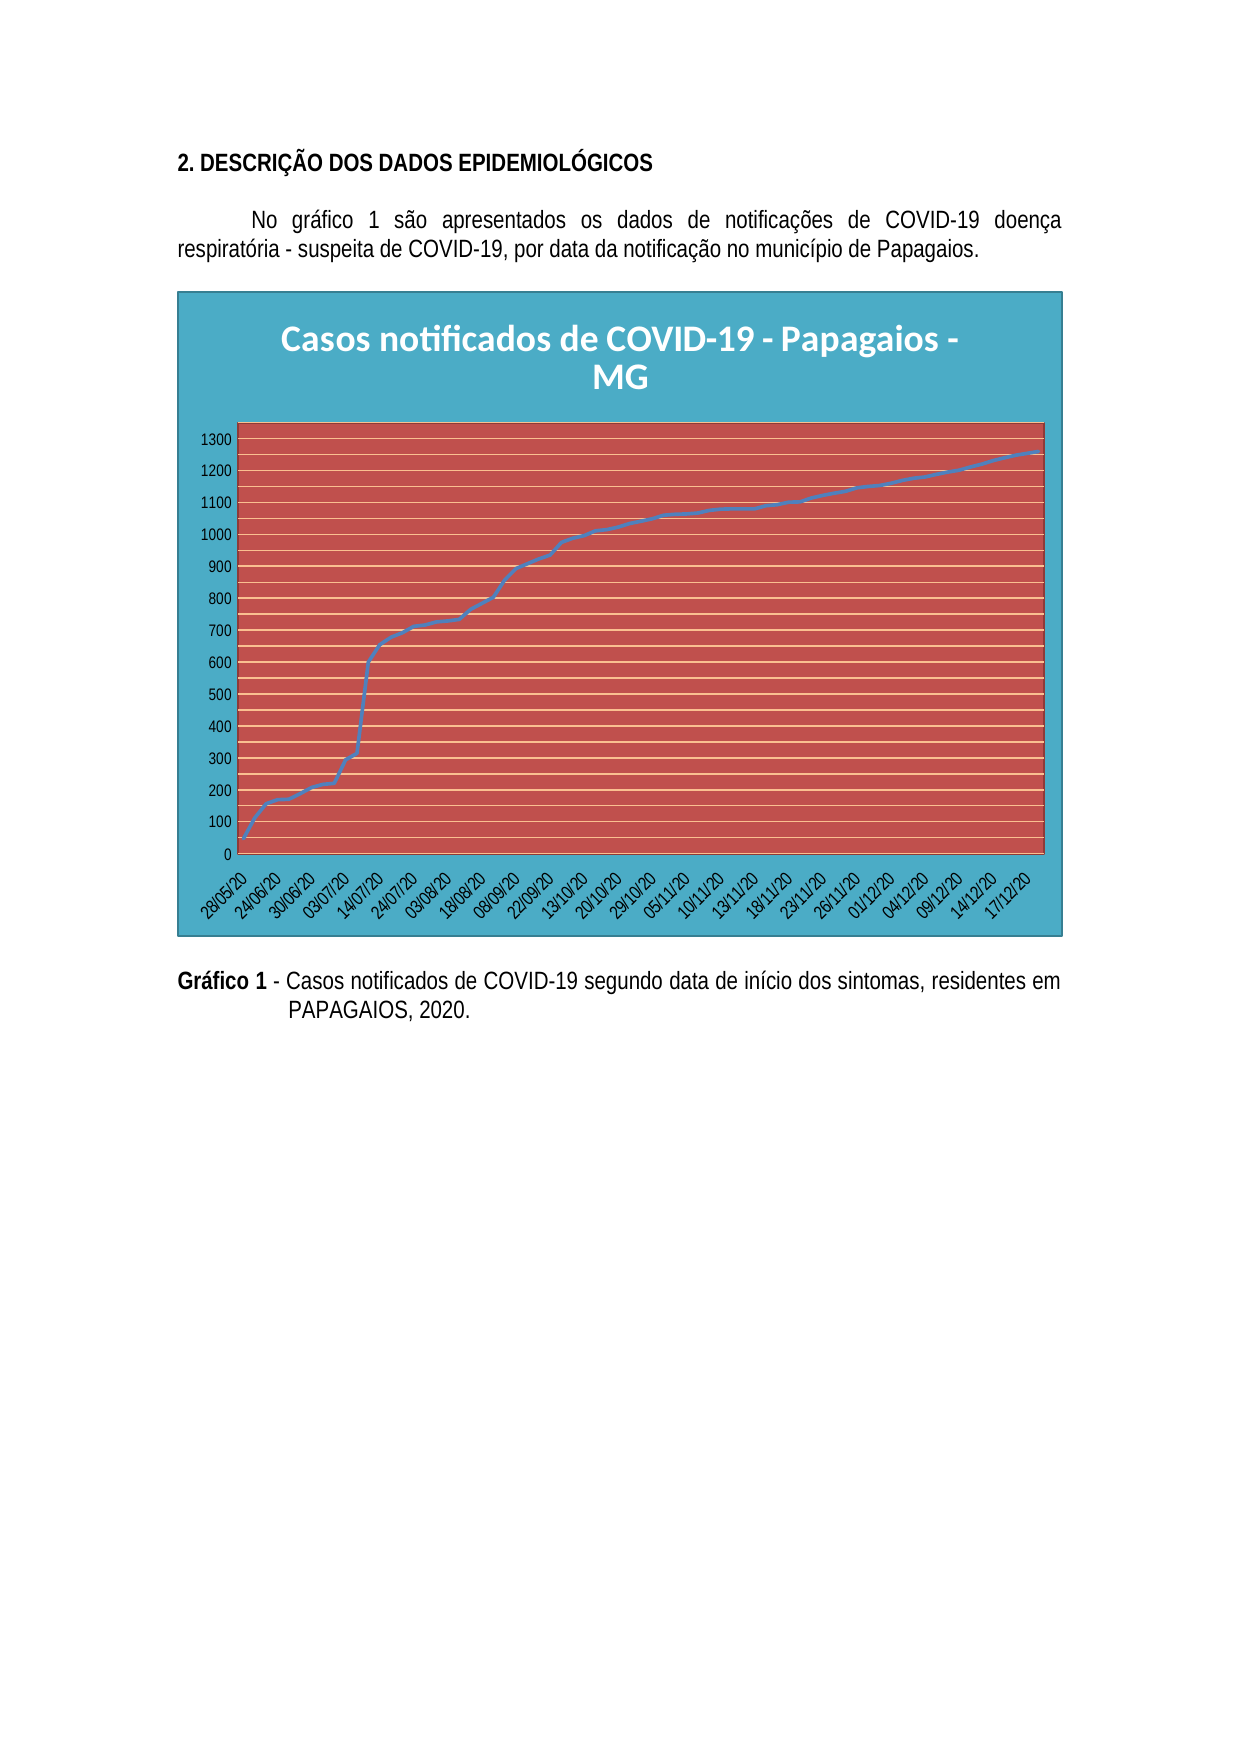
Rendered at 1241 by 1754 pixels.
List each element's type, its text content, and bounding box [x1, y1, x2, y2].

text No gráfico 1 são apresentados os dados de notificações de COVID-19 doença respiratória - suspeita de COVID-19, por data da notificação no município de Papagaios. [177, 205, 1063, 262]
text 2. DESCRIÇÃO DOS DADOS EPIDEMIOLÓGICOS [177, 148, 1063, 176]
text Gráfico 1 - Casos notificados de COVID-19 segundo data de início dos sintomas, residentes em PAPAGAIOS, 2020. [177, 966, 1063, 1023]
